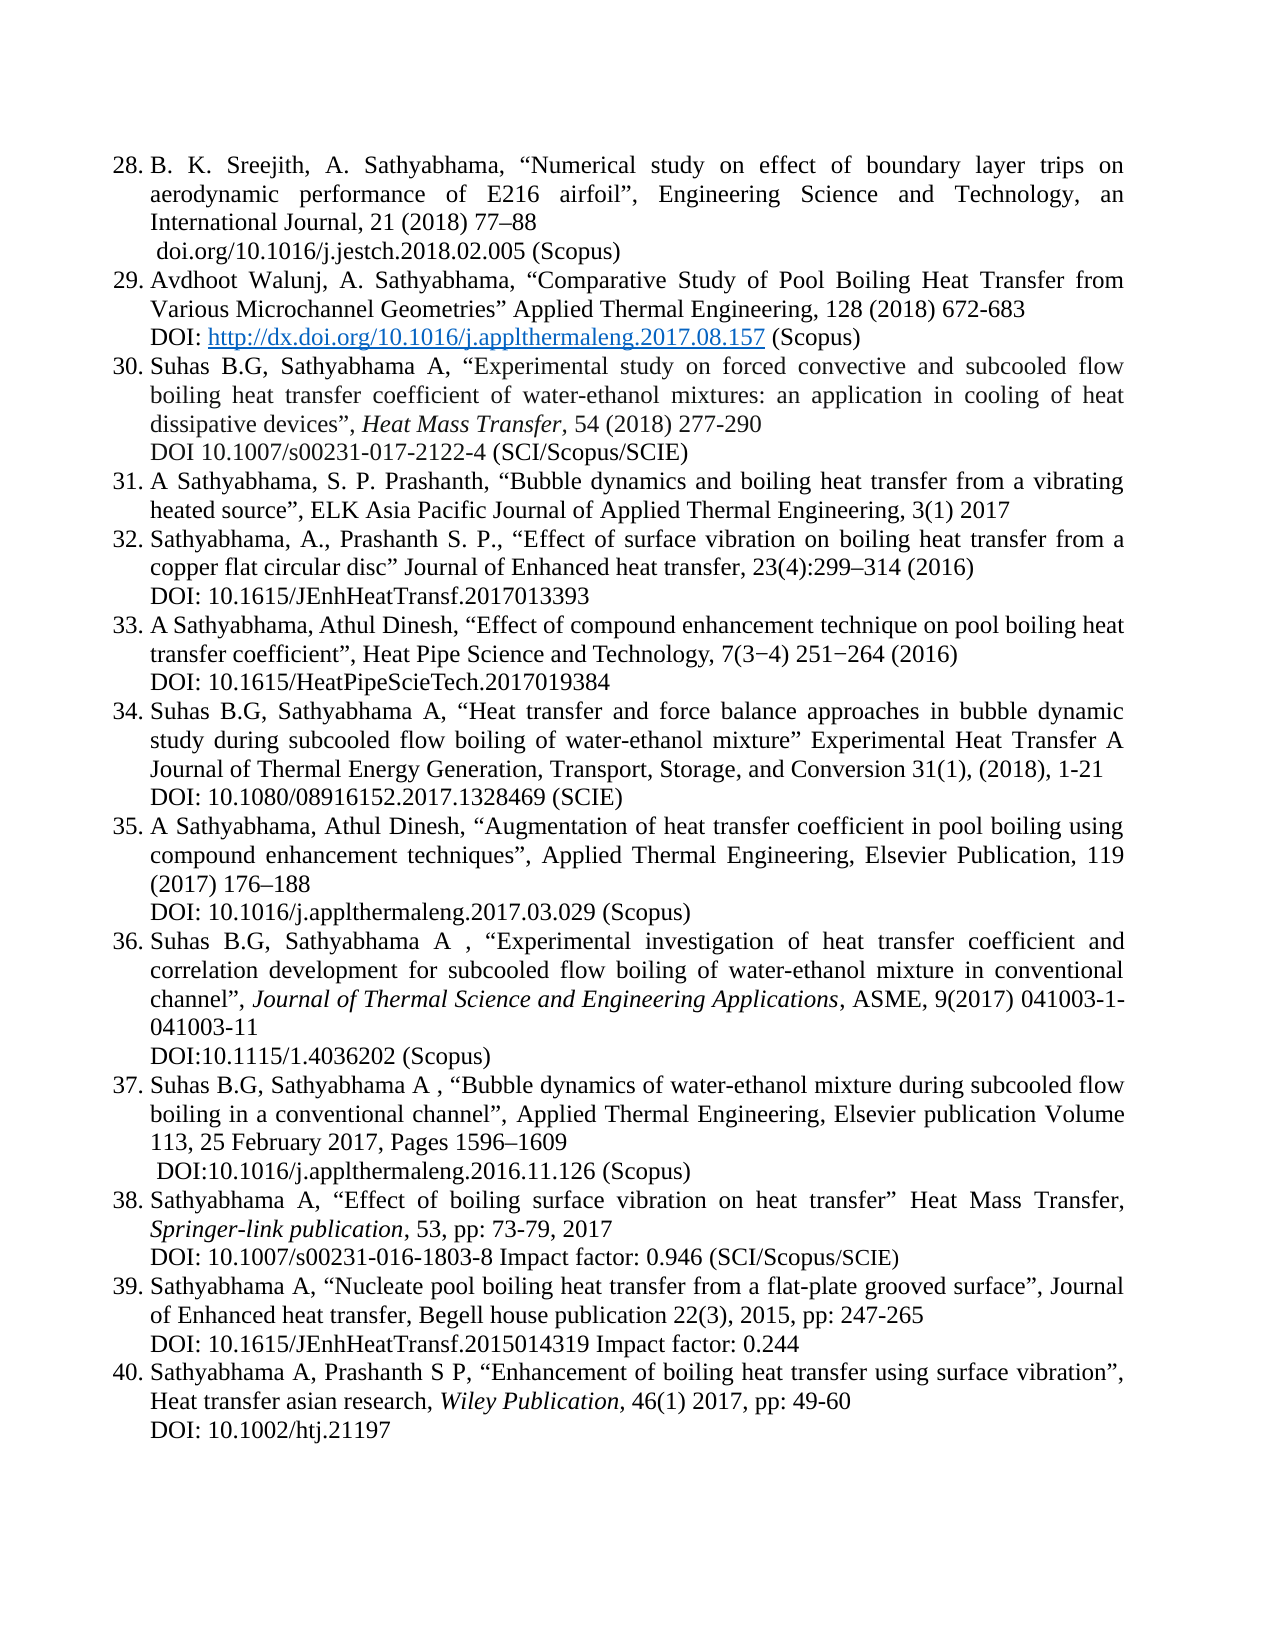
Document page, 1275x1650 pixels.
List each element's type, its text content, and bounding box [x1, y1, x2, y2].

list A Sathyabhama, S. P. Prashanth, “Bubble dynamics and boiling heat transfer from a vibrating heated source”, ELK Asia Pacific Journal of Applied Thermal Engineering, 3(1) 2017 [112, 466, 1125, 524]
text DOI: 10.1016/j.applthermaleng.2017.03.029 (Scopus) [150, 897, 1125, 926]
list Sathyabhama A, Prashanth S P, “Enhancement of boiling heat transfer using surface vibration”, Heat transfer asian research, Wiley Publication, 46(1) 2017, pp: 49-60 [112, 1357, 1125, 1415]
list A Sathyabhama, Athul Dinesh, “Augmentation of heat transfer coefficient in pool boiling using compound enhancement techniques”, Applied Thermal Engineering, Elsevier Publication, 119 (2017) 176–188 [112, 811, 1125, 897]
list DOI: http://dx.doi.org/10.1016/j.applthermaleng.2017.08.157 (Scopus) [150, 322, 1125, 351]
list Suhas B.G, Sathyabhama A , “Experimental investigation of heat transfer coefficient and correlation development for subcooled flow boiling of water-ethanol mixture in conventional channel”, Journal of Thermal Science and Engineering Applications, ASME, 9(2017) 041003-1- 041003-11 [112, 926, 1125, 1041]
list Sathyabhama, A., Prashanth S. P., “Effect of surface vibration on boiling heat transfer from a copper flat circular disc” Journal of Enhanced heat transfer, 23(4):299–314 (2016) [112, 524, 1125, 581]
text DOI: 10.1007/s00231-016-1803-8 Impact factor: 0.946 (SCI/Scopus/SCIE) [150, 1242, 1125, 1271]
text DOI: 10.1080/08916152.2017.1328469 (SCIE) [150, 782, 1125, 811]
list Sathyabhama A, “Effect of boiling surface vibration on heat transfer” Heat Mass Transfer, Springer-link publication, 53, pp: 73-79, 2017 [112, 1185, 1125, 1242]
list DOI:10.1115/1.4036202 (Scopus) [150, 1041, 1125, 1070]
list Suhas B.G, Sathyabhama A, “Experimental study on forced convective and subcooled flow boiling heat transfer coefficient of water-ethanol mixtures: an application in cooling of heat dissipative devices”, Heat Mass Transfer, 54 (2018) 277-290 [112, 351, 1125, 437]
subtitle A Sathyabhama, Athul Dinesh, “Effect of compound enhancement technique on pool boiling heat transfer coefficient”, Heat Pipe Science and Technology, 7(3−4) 251−264 (2016) [112, 610, 1125, 667]
list DOI: 10.1615/JEnhHeatTransf.2017013393 [150, 581, 1125, 610]
list Suhas B.G, Sathyabhama A, “Heat transfer and force balance approaches in bubble dynamic study during subcooled flow boiling of water-ethanol mixture” Experimental Heat Transfer A Journal of Thermal Energy Generation, Transport, Storage, and Conversion 31(1), (2018), 1-21 [112, 696, 1125, 782]
text DOI: 10.1002/htj.21197 [150, 1415, 1125, 1444]
text DOI:10.1016/j.applthermaleng.2016.11.126 (Scopus) [150, 1156, 1125, 1185]
text DOI 10.1007/s00231-017-2122-4 (SCI/Scopus/SCIE) [150, 437, 1125, 466]
list Sathyabhama A, “Nucleate pool boiling heat transfer from a flat-plate grooved surface”, Journal of Enhanced heat transfer, Begell house publication 22(3), 2015, pp: 247-265 [112, 1271, 1125, 1329]
list Avdhoot Walunj, A. Sathyabhama, “Comparative Study of Pool Boiling Heat Transfer from Various Microchannel Geometries” Applied Thermal Engineering, 128 (2018) 672-683 [113, 265, 1125, 322]
text DOI: 10.1615/JEnhHeatTransf.2015014319 Impact factor: 0.244 [150, 1329, 1125, 1357]
list B. K. Sreejith, A. Sathyabhama, “Numerical study on effect of boundary layer trips on aerodynamic performance of E216 airfoil”, Engineering Science and Technology, an International Journal, 21 (2018) 77–88 [112, 150, 1125, 236]
list doi.org/10.1016/j.jestch.2018.02.005 (Scopus) [150, 236, 1125, 265]
list Suhas B.G, Sathyabhama A , “Bubble dynamics of water-ethanol mixture during subcooled flow boiling in a conventional channel”, Applied Thermal Engineering, Elsevier publication Volume 113, 25 February 2017, Pages 1596–1609 [112, 1070, 1125, 1156]
subtitle DOI: 10.1615/HeatPipeScieTech.2017019384 [150, 667, 1125, 696]
